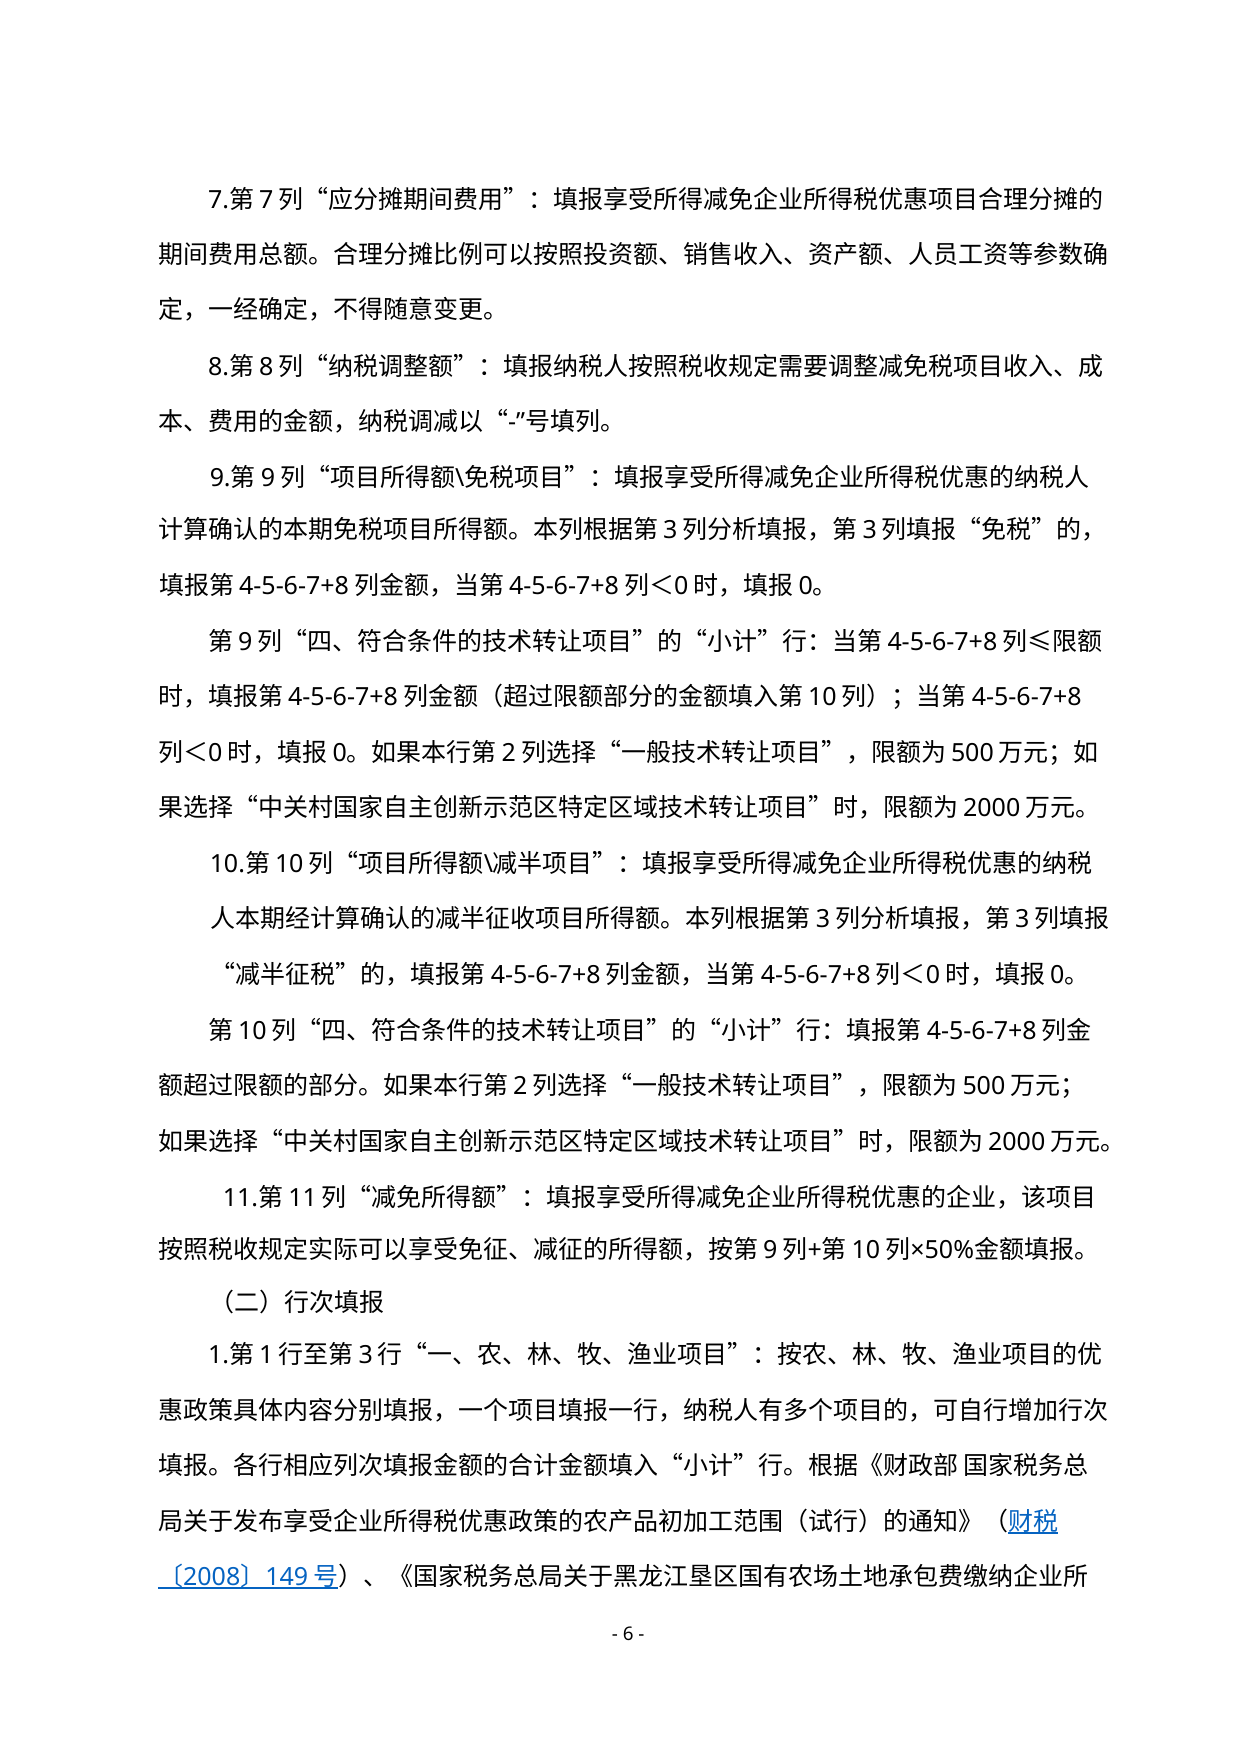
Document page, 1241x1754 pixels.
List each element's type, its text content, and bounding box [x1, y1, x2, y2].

text 第10列“四、符合条件的技术转让项目”的“小计”行：填报第4-5-6-7+8列金额超过限额的部分。如果本行第2列选择“一般技术转让项目”，限额为500万元；如果选择“中关村国家自主创新示范区特定区域技术转让项目”时，限额为2000万元。 [158, 1010, 1109, 1157]
text （二）行次填报 [209, 1282, 1109, 1319]
text 8.第8列“纳税调整额”：填报纳税人按照税收规定需要调整减免税项目收入、成本、费用的金额，纳税调减以“-”号填列。 [158, 346, 1109, 438]
text 10.第10列“项目所得额\减半项目”：填报享受所得减免企业所得税优惠的纳税人本期经计算确认的减半征收项目所得额。本列根据第3列分析填报，第3列填报“减半征税”的，填报第4-5-6-7+8列金额，当第4-5-6-7+8列＜0时，填报0。 [209, 843, 1109, 991]
text 11.第11列“减免所得额”：填报享受所得减免企业所得税优惠的企业，该项目 [159, 1177, 1097, 1213]
text 计算确认的本期免税项目所得额。本列根据第3列分析填报，第3列填报“免税”的，填报第4-5-6-7+8列金额，当第4-5-6-7+8列＜0时，填报0。 [158, 510, 1109, 602]
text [158, 1335, 1109, 1593]
text 9.第9列“项目所得额\免税项目”：填报享受所得减免企业所得税优惠的纳税人 [209, 457, 1109, 493]
text 按照税收规定实际可以享受免征、减征的所得额，按第9列+第10列×50%金额填报。 [158, 1230, 1109, 1266]
text 第9列“四、符合条件的技术转让项目”的“小计”行：当第4-5-6-7+8列≤限额时，填报第4-5-6-7+8列金额（超过限额部分的金额填入第10列）；当第4-5-6-7+8 列＜0时，填报0。如果本行第2列选择“一般技术转让项目”，限额为500万元；如果选择“中关村国家自主创新示范区特定区域技术转让项目”时，限额为2000万元。 [158, 621, 1109, 824]
text 7.第7列“应分摊期间费用”：填报享受所得减免企业所得税优惠项目合理分摊的期间费用总额。合理分摊比例可以按照投资额、销售收入、资产额、人员工资等参数确定，一经确定，不得随意变更。 [158, 179, 1109, 326]
